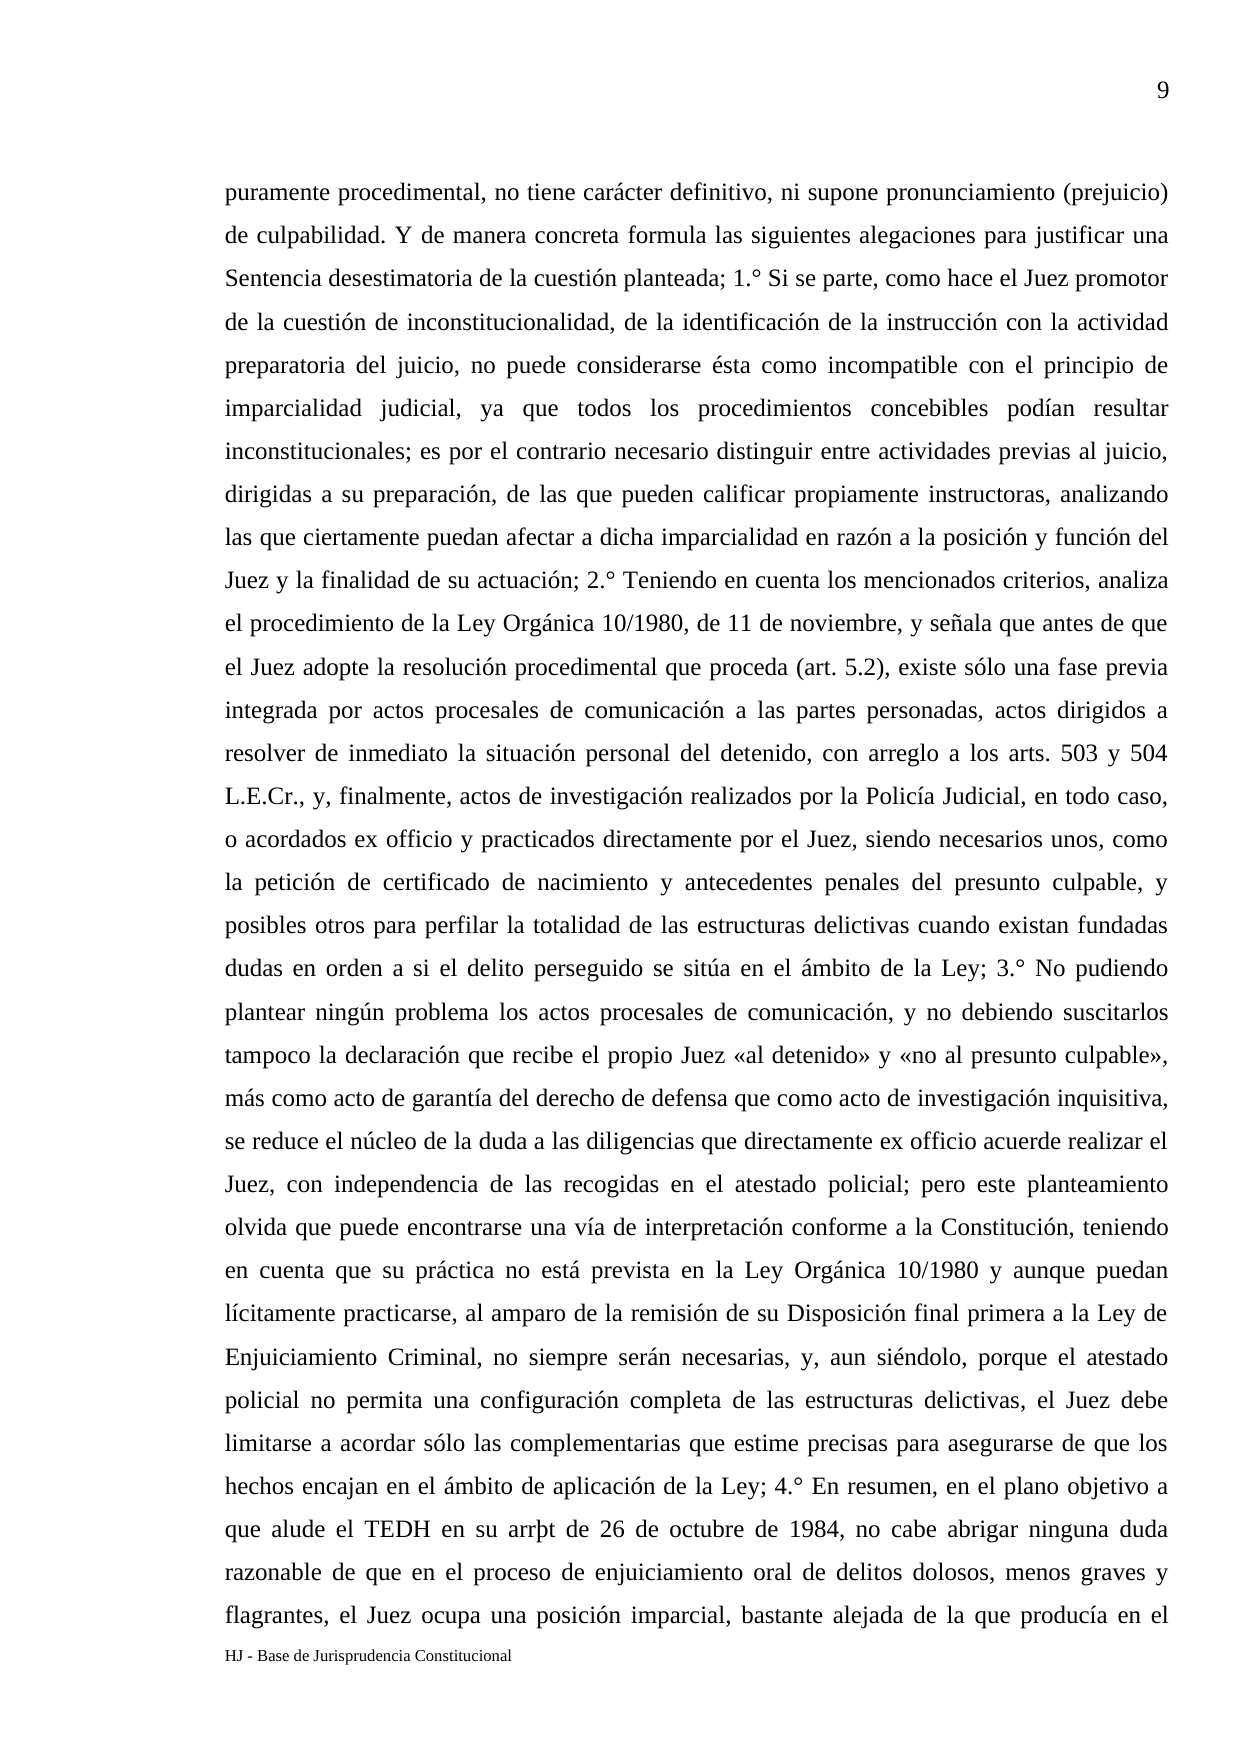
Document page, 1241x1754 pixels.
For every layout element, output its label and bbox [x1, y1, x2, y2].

text [224, 177, 1169, 1629]
